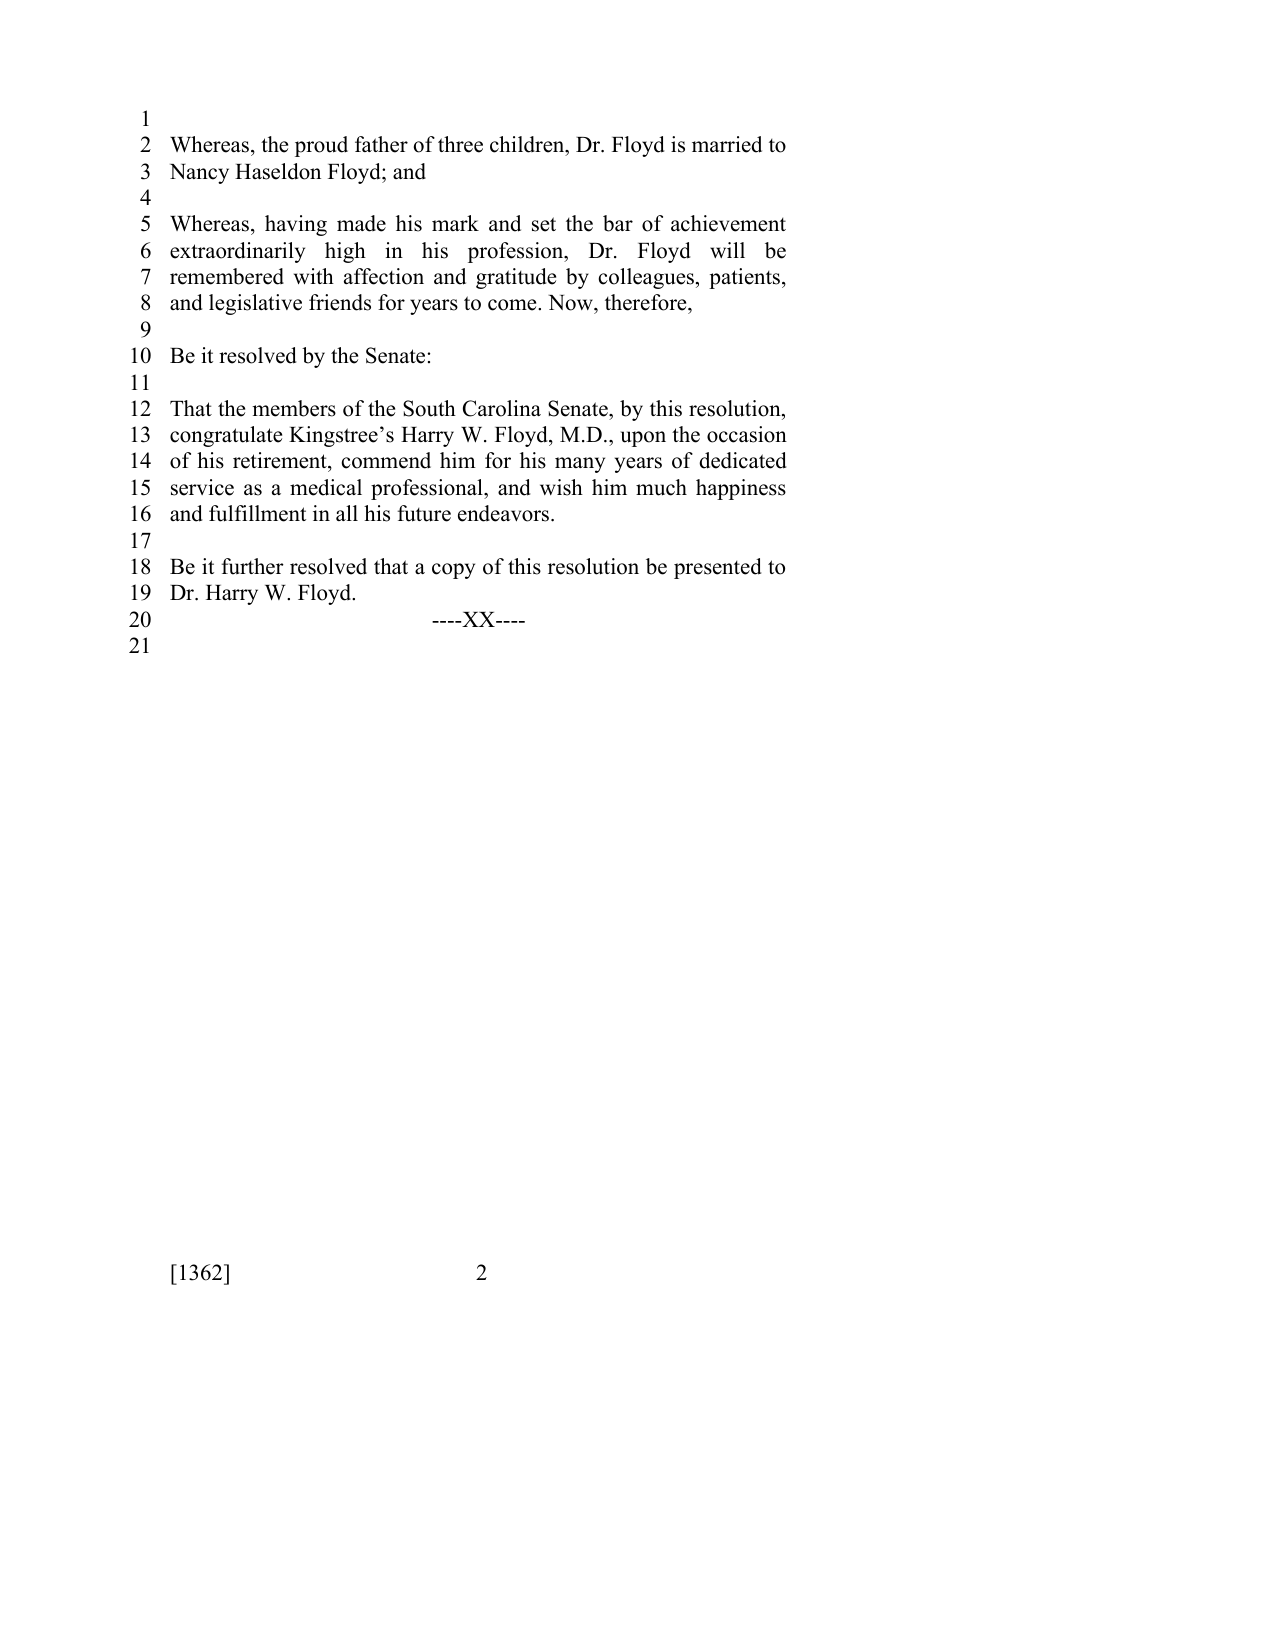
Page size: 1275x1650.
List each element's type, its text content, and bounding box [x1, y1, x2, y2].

text ----XX---- [169, 606, 787, 632]
text Be it further resolved that a copy of this resolution be presented to Dr. Harry W. Floyd. [169, 553, 787, 606]
text Whereas, the proud father of three children, Dr. Floyd is married to Nancy Haseldon Floyd; and [169, 131, 787, 184]
text Be it resolved by the Senate: [169, 342, 787, 368]
text That the members of the South Carolina Senate, by this resolution, congratulate Kingstree’s Harry W. Floyd, M.D., upon the occasion of his retirement, commend him for his many years of dedicated service as a medical professional, and wish him much happiness and fulfillment in all his future endeavors. [169, 395, 787, 527]
text Whereas, having made his mark and set the bar of achievement extraordinarily high in his profession, Dr. Floyd will be remembered with affection and gratitude by colleagues, patients, and legislative friends for years to come. Now, therefore, [169, 210, 787, 316]
